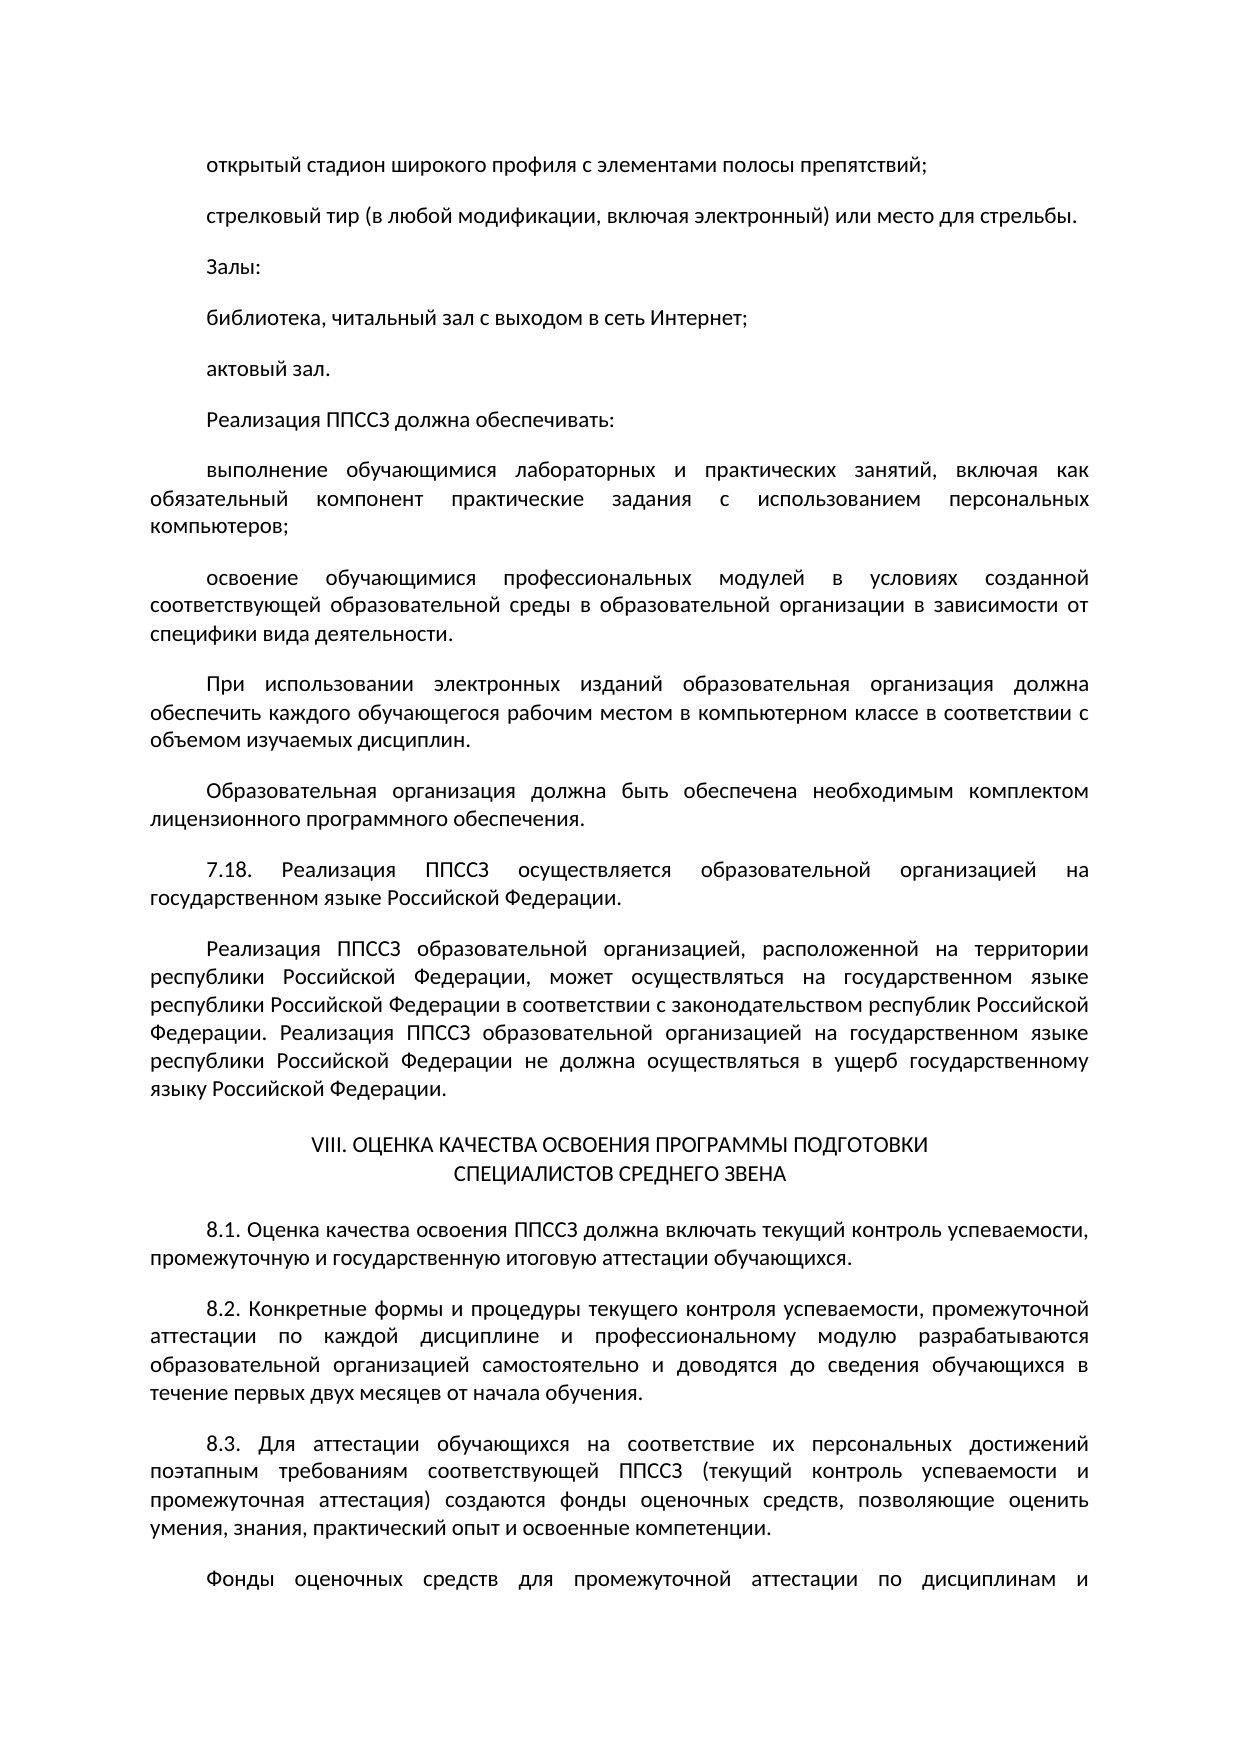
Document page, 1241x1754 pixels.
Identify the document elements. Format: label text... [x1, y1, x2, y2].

text освоение обучающимися профессиональных модулей в условиях созданной соответствующей образовательной среды в образовательной организации в зависимости от специфики вида деятельности. [150, 563, 1090, 647]
text актовый зал. [150, 354, 1090, 382]
text 8.2. Конкретные формы и процедуры текущего контроля успеваемости, промежуточной аттестации по каждой дисциплине и профессиональному модулю разрабатываются образовательной организацией самостоятельно и доводятся до сведения обучающихся в течение первых двух месяцев от начала обучения. [150, 1294, 1090, 1406]
text Залы: [150, 252, 1090, 280]
text 8.3. Для аттестации обучающихся на соответствие их персональных достижений поэтапным требованиям соответствующей ППССЗ (текущий контроль успеваемости и промежуточная аттестация) создаются фонды оценочных средств, позволяющие оценить умения, знания, практический опыт и освоенные компетенции. [150, 1429, 1090, 1541]
text 8.1. Оценка качества освоения ППССЗ должна включать текущий контроль успеваемости, промежуточную и государственную итоговую аттестации обучающихся. [150, 1215, 1090, 1271]
text библиотека, читальный зал с выходом в сеть Интернет; [150, 303, 1090, 331]
text открытый стадион широкого профиля с элементами полосы препятствий; [150, 150, 1090, 178]
text VIII. ОЦЕНКА КАЧЕСТВА ОСВОЕНИЯ ПРОГРАММЫ ПОДГОТОВКИ [150, 1131, 1090, 1159]
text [150, 1564, 1090, 1592]
text При использовании электронных изданий образовательная организация должна обеспечить каждого обучающегося рабочим местом в компьютерном классе в соответствии с объемом изучаемых дисциплин. [150, 669, 1090, 754]
text СПЕЦИАЛИСТОВ СРЕДНЕГО ЗВЕНА [150, 1159, 1090, 1187]
text Реализация ППССЗ должна обеспечивать: [150, 405, 1090, 433]
text Образовательная организация должна быть обеспечена необходимым комплектом лицензионного программного обеспечения. [150, 777, 1090, 833]
text Реализация ППССЗ образовательной организацией, расположенной на территории республики Российской Федерации, может осуществляться на государственном языке республики Российской Федерации в соответствии с законодательством республик Российской Федерации. Реализация ППССЗ образовательной организацией на государственном языке республики Российской Федерации не должна осуществляться в ущерб государственному языку Российской Федерации. [150, 934, 1090, 1103]
text выполнение обучающимися лабораторных и практических занятий, включая как обязательный компонент практические задания с использованием персональных компьютеров; [150, 456, 1090, 540]
text стрелковый тир (в любой модификации, включая электронный) или место для стрельбы. [150, 201, 1090, 229]
text 7.18. Реализация ППССЗ осуществляется образовательной организацией на государственном языке Российской Федерации. [150, 856, 1090, 912]
